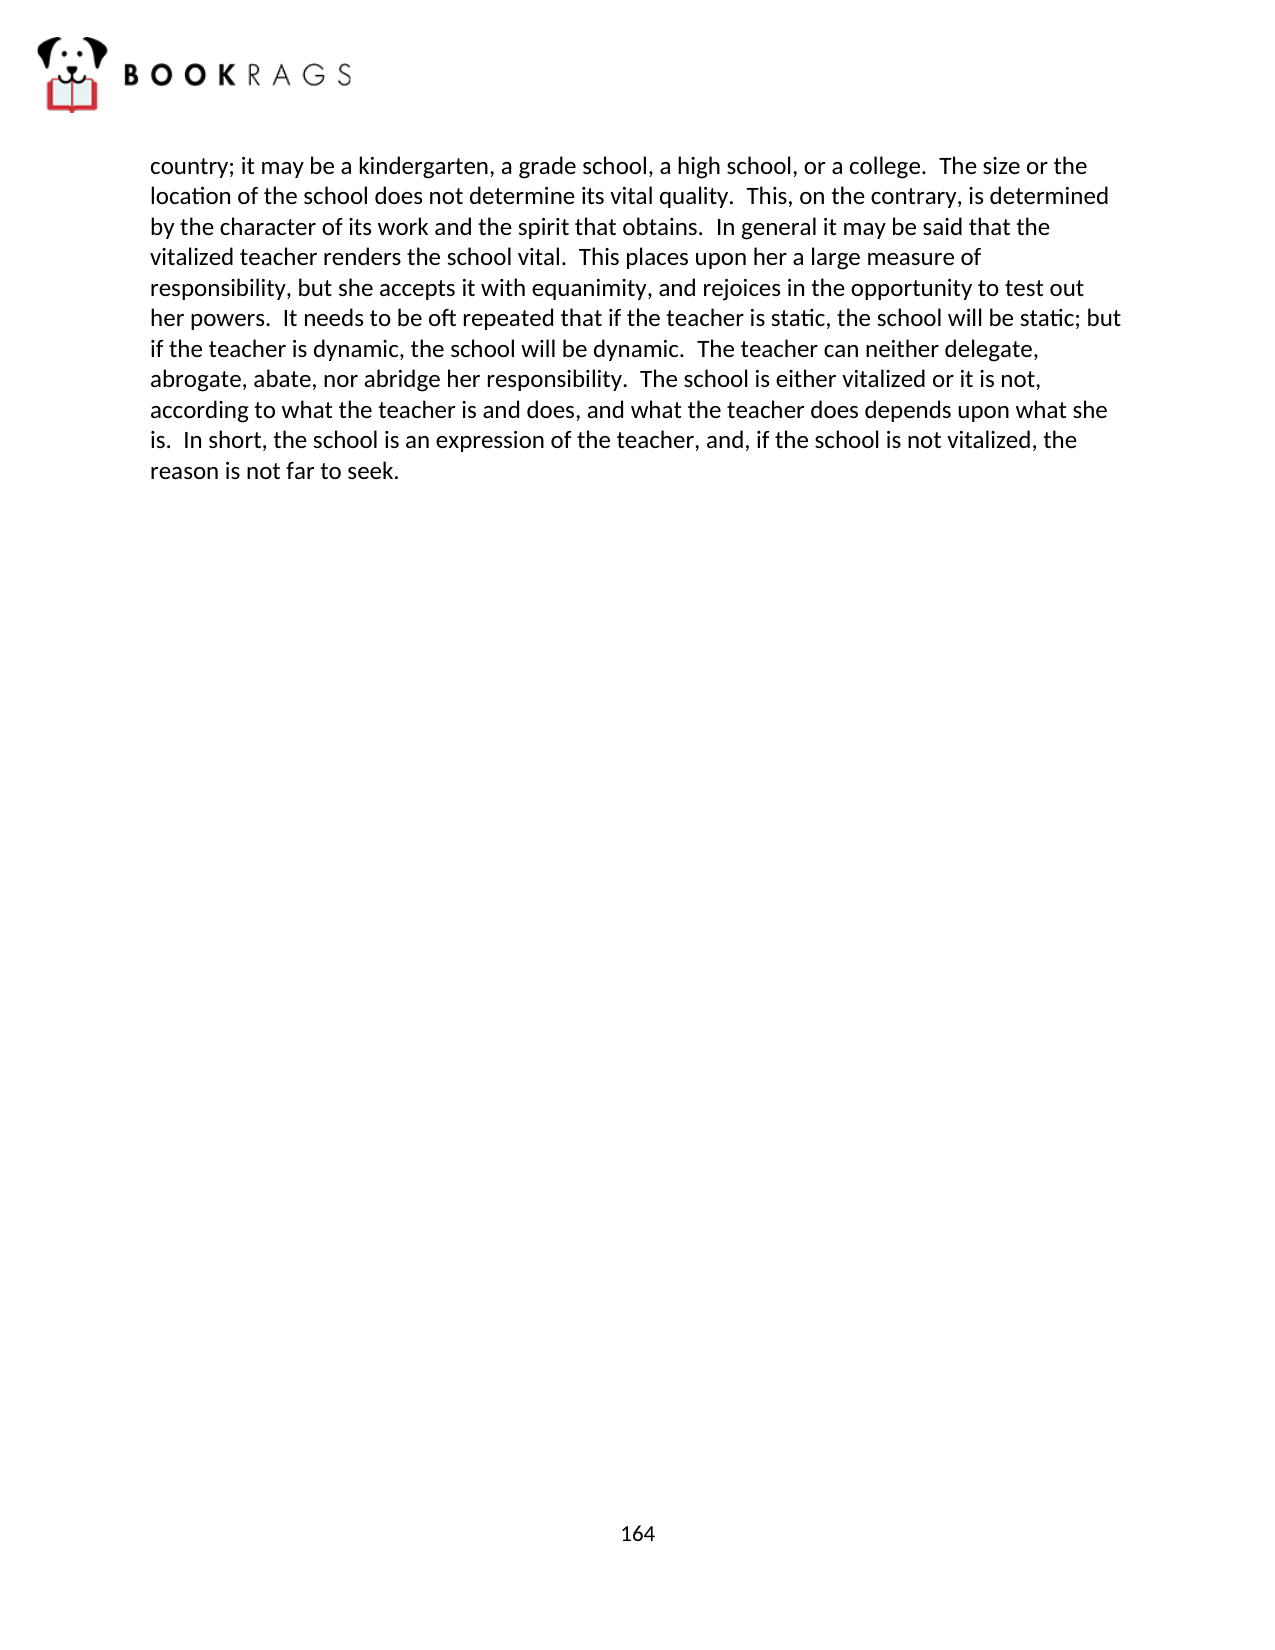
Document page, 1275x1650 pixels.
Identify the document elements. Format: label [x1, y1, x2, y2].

picture [37, 37, 351, 113]
text [150, 150, 1125, 486]
